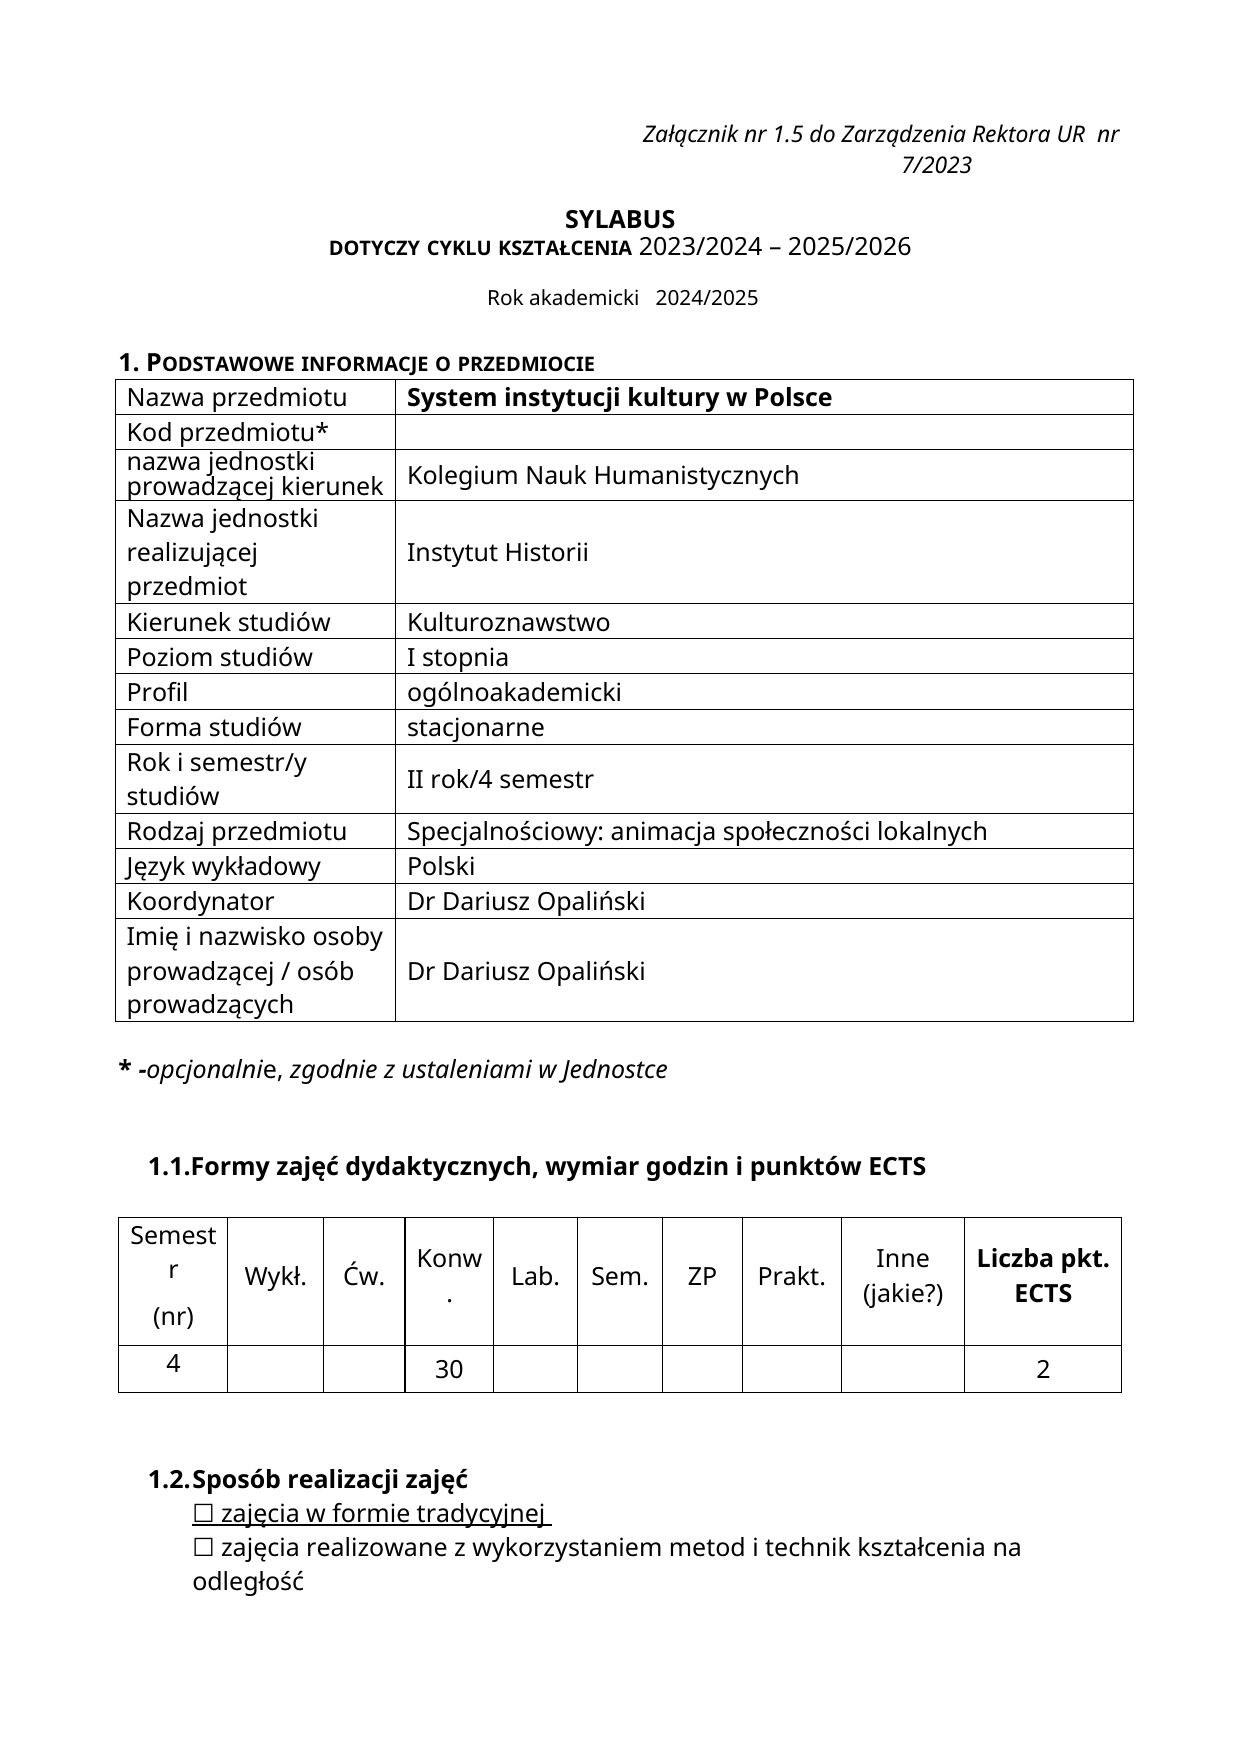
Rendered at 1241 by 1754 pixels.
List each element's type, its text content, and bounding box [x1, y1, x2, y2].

table_cell Kulturoznawstwo [396, 604, 1133, 638]
table_cell Kod przedmiotu* [116, 415, 395, 449]
text SYLABUS [118, 201, 1122, 236]
table_cell Język wykładowy [116, 849, 395, 883]
text ☐ zajęcia realizowane z wykorzystaniem metod i technik kształcenia na odległość [192, 1529, 1122, 1598]
table_cell Rodzaj przedmiotu [116, 814, 395, 848]
table_cell Forma studiów [116, 710, 395, 743]
table_header Semestr (nr) [119, 1218, 227, 1345]
text Załącznik nr 1.5 do Zarządzenia Rektora UR nr 7/2023 [118, 118, 1122, 181]
table_cell Imię i nazwisko osoby prowadzącej / osób prowadzących [116, 919, 395, 1021]
table_cell [578, 1346, 662, 1392]
table_cell [743, 1346, 841, 1392]
table_cell I stopnia [396, 639, 1133, 673]
table_header Konw. [406, 1218, 493, 1345]
table_cell Koordynator [116, 884, 395, 918]
table_cell Kierunek studiów [116, 604, 395, 638]
table_header Lab. [494, 1218, 577, 1345]
table_header Sem. [578, 1218, 662, 1345]
table_cell Dr Dariusz Opaliński [396, 919, 1133, 1021]
text 1.1.Formy zajęć dydaktycznych, wymiar godzin i punktów ECTS [148, 1149, 1122, 1183]
text ☐ zajęcia w formie tradycyjnej [192, 1496, 1122, 1529]
table_cell Polski [396, 849, 1133, 883]
table_header Inne (jakie?) [842, 1218, 964, 1345]
table_cell ogólnoakademicki [396, 674, 1133, 708]
table_header Ćw. [324, 1218, 404, 1345]
table_cell Nazwa jednostki realizującej przedmiot [116, 501, 395, 603]
table_cell Dr Dariusz Opaliński [396, 884, 1133, 918]
table_cell Specjalnościowy: animacja społeczności lokalnych [396, 814, 1133, 848]
table_cell Kolegium Nauk Humanistycznych [396, 450, 1133, 500]
table_header Nazwa przedmiotu [116, 380, 395, 414]
table_header ZP [663, 1218, 742, 1345]
table_header Prakt. [743, 1218, 841, 1345]
table_cell 30 [406, 1346, 493, 1392]
table_cell [228, 1346, 323, 1392]
table_cell [663, 1346, 742, 1392]
text Rok akademicki 2024/2025 [118, 286, 1122, 311]
text 1. Podstawowe informacje o przedmiocie [118, 344, 1122, 379]
text 1.2. Sposób realizacji zajęć [148, 1461, 1122, 1496]
table_cell [842, 1346, 964, 1392]
text dotyczy cyklu kształcenia 2023/2024 – 2025/2026 [118, 236, 1122, 261]
table_cell stacjonarne [396, 710, 1133, 743]
table_cell II rok/4 semestr [396, 745, 1133, 813]
table_cell [324, 1346, 404, 1392]
table_header Liczba pkt. ECTS [965, 1218, 1121, 1345]
table_header Wykł. [228, 1218, 323, 1345]
table_cell 2 [965, 1346, 1121, 1392]
table_cell Poziom studiów [116, 639, 395, 673]
table_cell nazwa jednostki prowadzącej kierunek [116, 450, 395, 500]
table_cell 4 [119, 1346, 227, 1392]
table_cell Instytut Historii [396, 501, 1133, 603]
text * -opcjonalnie, zgodnie z ustaleniami w Jednostce [118, 1051, 1122, 1086]
table_cell Rok i semestr/y studiów [116, 745, 395, 813]
table_cell [396, 415, 1133, 449]
table_cell Profil [116, 674, 395, 708]
table_header System instytucji kultury w Polsce [396, 380, 1133, 414]
table_cell [494, 1346, 577, 1392]
